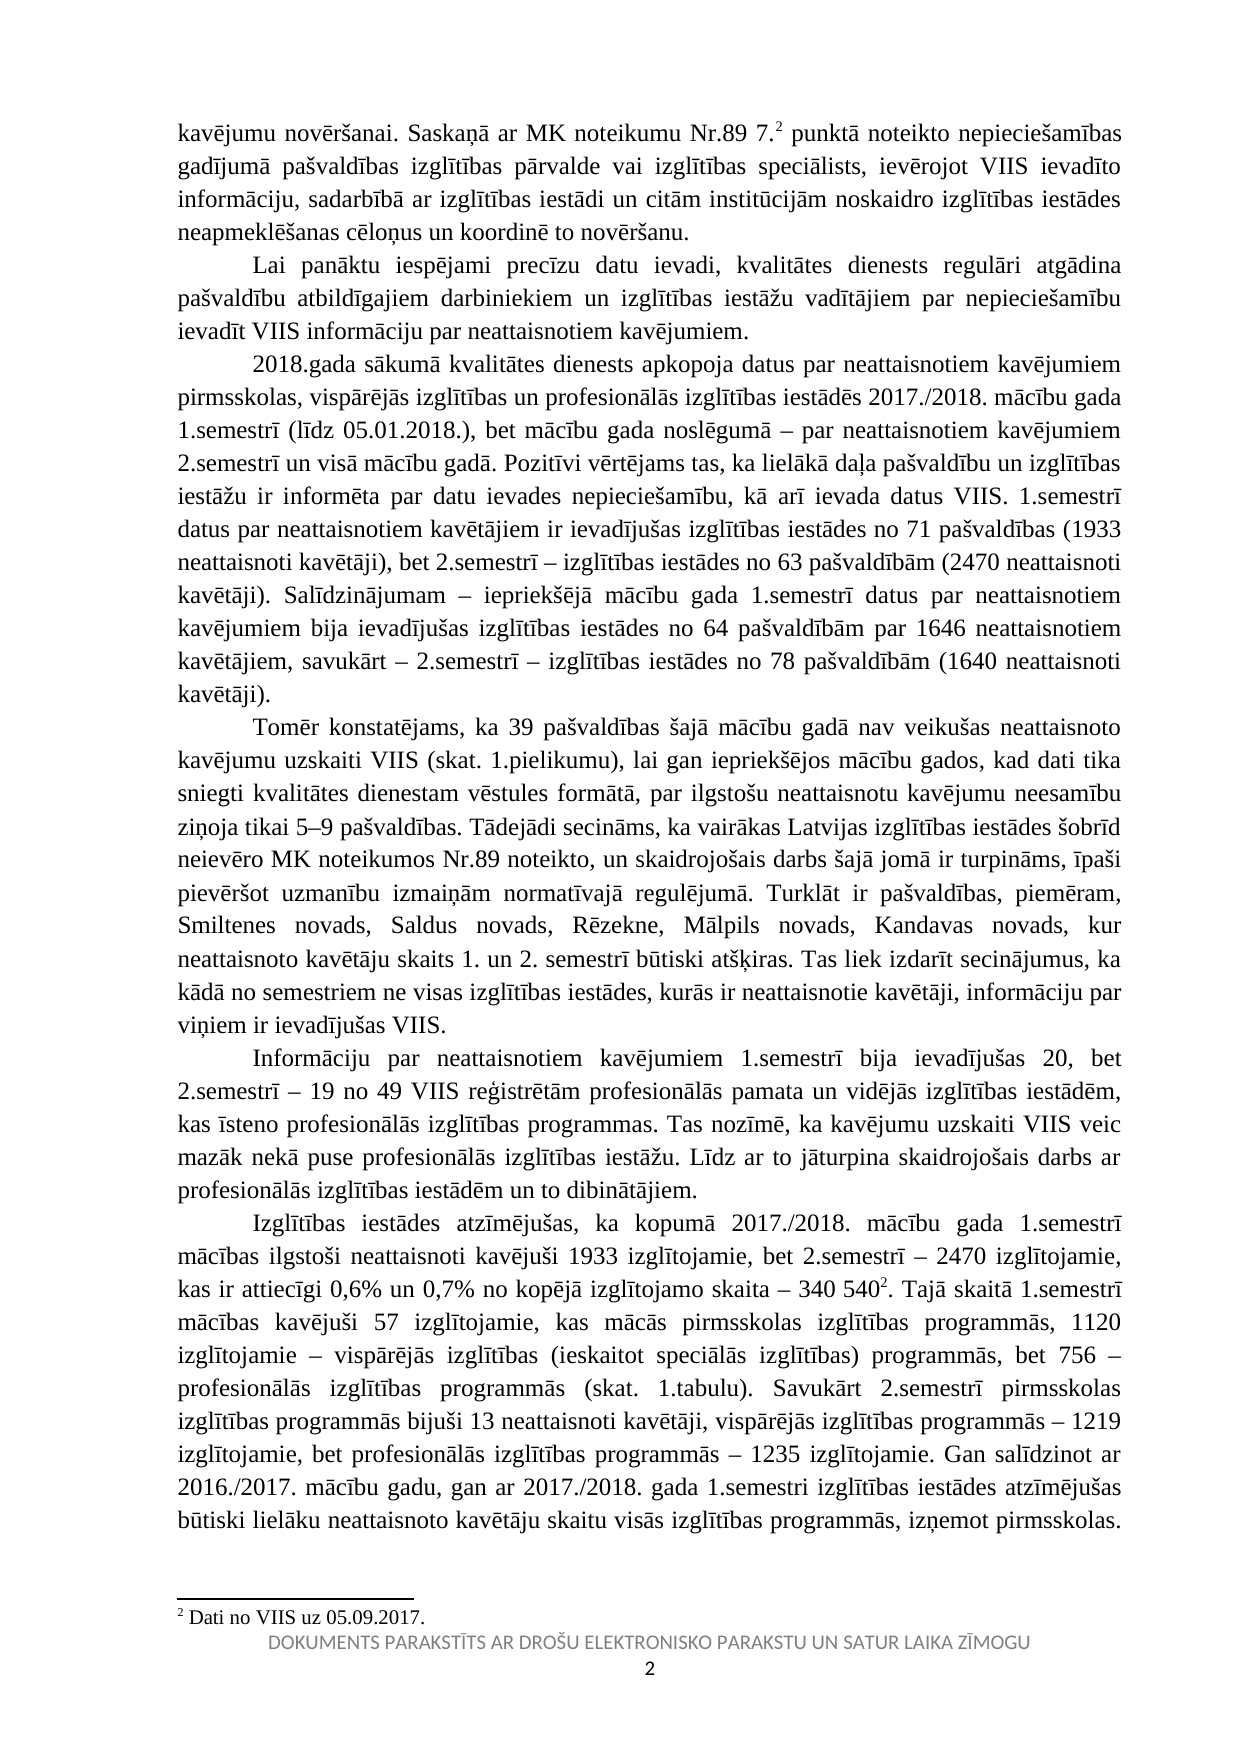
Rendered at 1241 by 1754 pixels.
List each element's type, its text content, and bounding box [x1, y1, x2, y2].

text Tomēr konstatējams, ka 39 pašvaldības šajā mācību gadā nav veikušas neattaisnoto kavējumu uzskaiti VIIS (skat. 1.pielikumu), lai gan iepriekšējos mācību gados, kad dati tika sniegti kvalitātes dienestam vēstules formātā, par ilgstošu neattaisnotu kavējumu neesamību ziņoja tikai 5–9 pašvaldības. Tādejādi secināms, ka vairākas Latvijas izglītības iestādes šobrīd neievēro MK noteikumos Nr.89 noteikto, un skaidrojošais darbs šajā jomā ir turpināms, īpaši pievēršot uzmanību izmaiņām normatīvajā regulējumā. Turklāt ir pašvaldības, piemēram, Smiltenes novads, Saldus novads, Rēzekne, Mālpils novads, Kandavas novads, kur neattaisnoto kavētāju skaits 1. un 2. semestrī būtiski atšķiras. Tas liek izdarīt secinājumus, ka kādā no semestriem ne visas izglītības iestādes, kurās ir neattaisnotie kavētāji, informāciju par viņiem ir ievadījušas VIIS. [177, 712, 1122, 1038]
text 2018.gada sākumā kvalitātes dienests apkopoja datus par neattaisnotiem kavējumiem pirmsskolas, vispārējās izglītības un profesionālās izglītības iestādēs 2017./2018. mācību gada 1.semestrī (līdz 05.01.2018.), bet mācību gada noslēgumā – par neattaisnotiem kavējumiem 2.semestrī un visā mācību gadā. Pozitīvi vērtējams tas, ka lielākā daļa pašvaldību un izglītības iestāžu ir informēta par datu ievades nepieciešamību, kā arī ievada datus VIIS. 1.semestrī datus par neattaisnotiem kavētājiem ir ievadījušas izglītības iestādes no 71 pašvaldības (1933 neattaisnoti kavētāji), bet 2.semestrī – izglītības iestādes no 63 pašvaldībām (2470 neattaisnoti kavētāji). Salīdzinājumam – iepriekšējā mācību gada 1.semestrī datus par neattaisnotiem kavējumiem bija ievadījušas izglītības iestādes no 64 pašvaldībām par 1646 neattaisnotiem kavētājiem, savukārt – 2.semestrī – izglītības iestādes no 78 pašvaldībām (1640 neattaisnoti kavētāji). [177, 349, 1122, 708]
text Lai panāktu iespējami precīzu datu ievadi, kvalitātes dienests regulāri atgādina pašvaldību atbildīgajiem darbiniekiem un izglītības iestāžu vadītājiem par nepieciešamību ievadīt VIIS informāciju par neattaisnotiem kavējumiem. [177, 250, 1122, 345]
text Informāciju par neattaisnotiem kavējumiem 1.semestrī bija ievadījušas 20, bet 2.semestrī – 19 no 49 VIIS reģistrētām profesionālās pamata un vidējās izglītības iestādēm, kas īsteno profesionālās izglītības programmas. Tas nozīmē, ka kavējumu uzskaiti VIIS veic mazāk nekā puse profesionālās izglītības iestāžu. Līdz ar to jāturpina skaidrojošais darbs ar profesionālās izglītības iestādēm un to dibinātājiem. [177, 1043, 1122, 1203]
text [177, 1208, 1122, 1534]
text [177, 118, 1122, 246]
